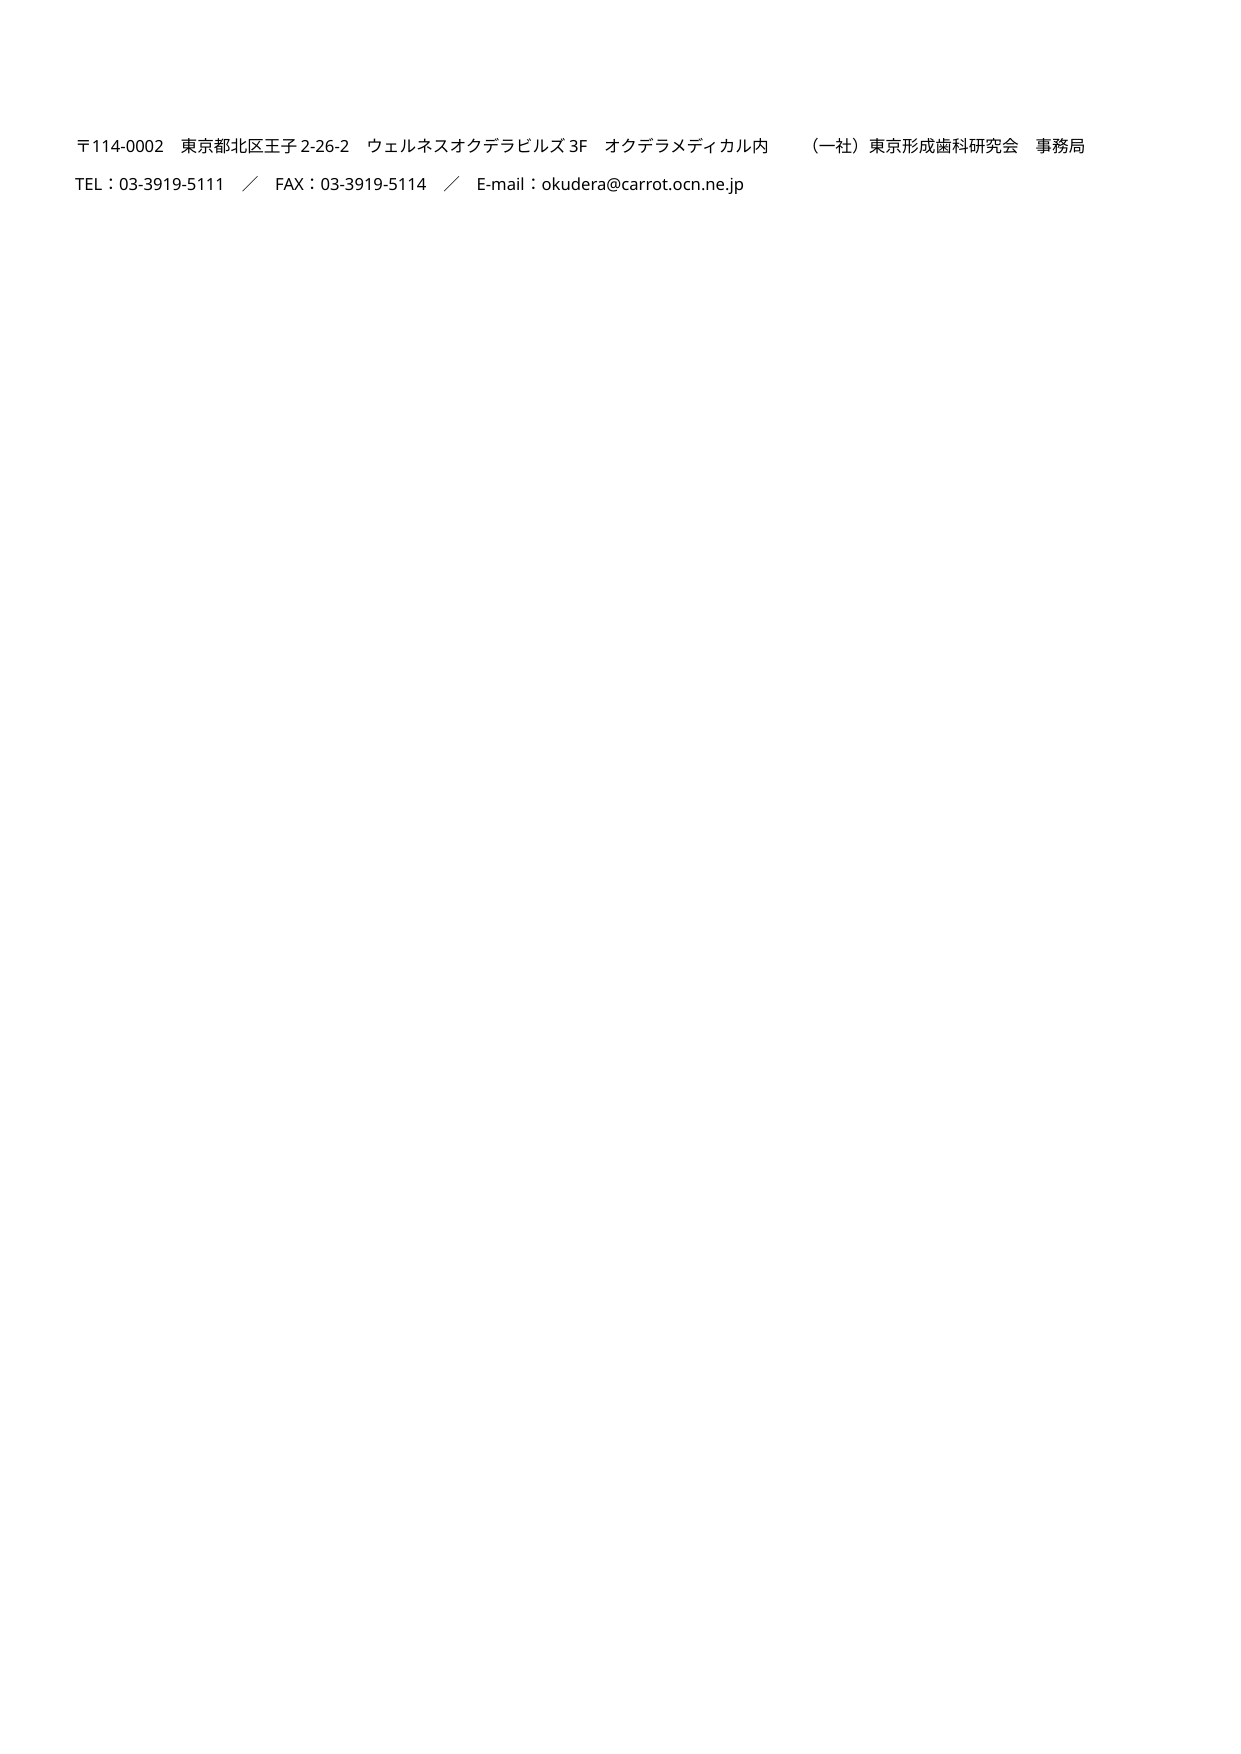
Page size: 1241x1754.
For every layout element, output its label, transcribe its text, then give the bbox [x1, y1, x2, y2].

text 〒114‐0002 東京都北区王子2‐26‐2 ウェルネスオクデラビルズ3F オクデラメディカル内 （一社）東京形成歯科研究会 事務局 [75, 127, 1165, 164]
text TEL：03‐3919‐5111 ／ FAX：03‐3919‐5114 ／ E‐mail：okudera@carrot.ocn.ne.jp [75, 164, 1165, 202]
